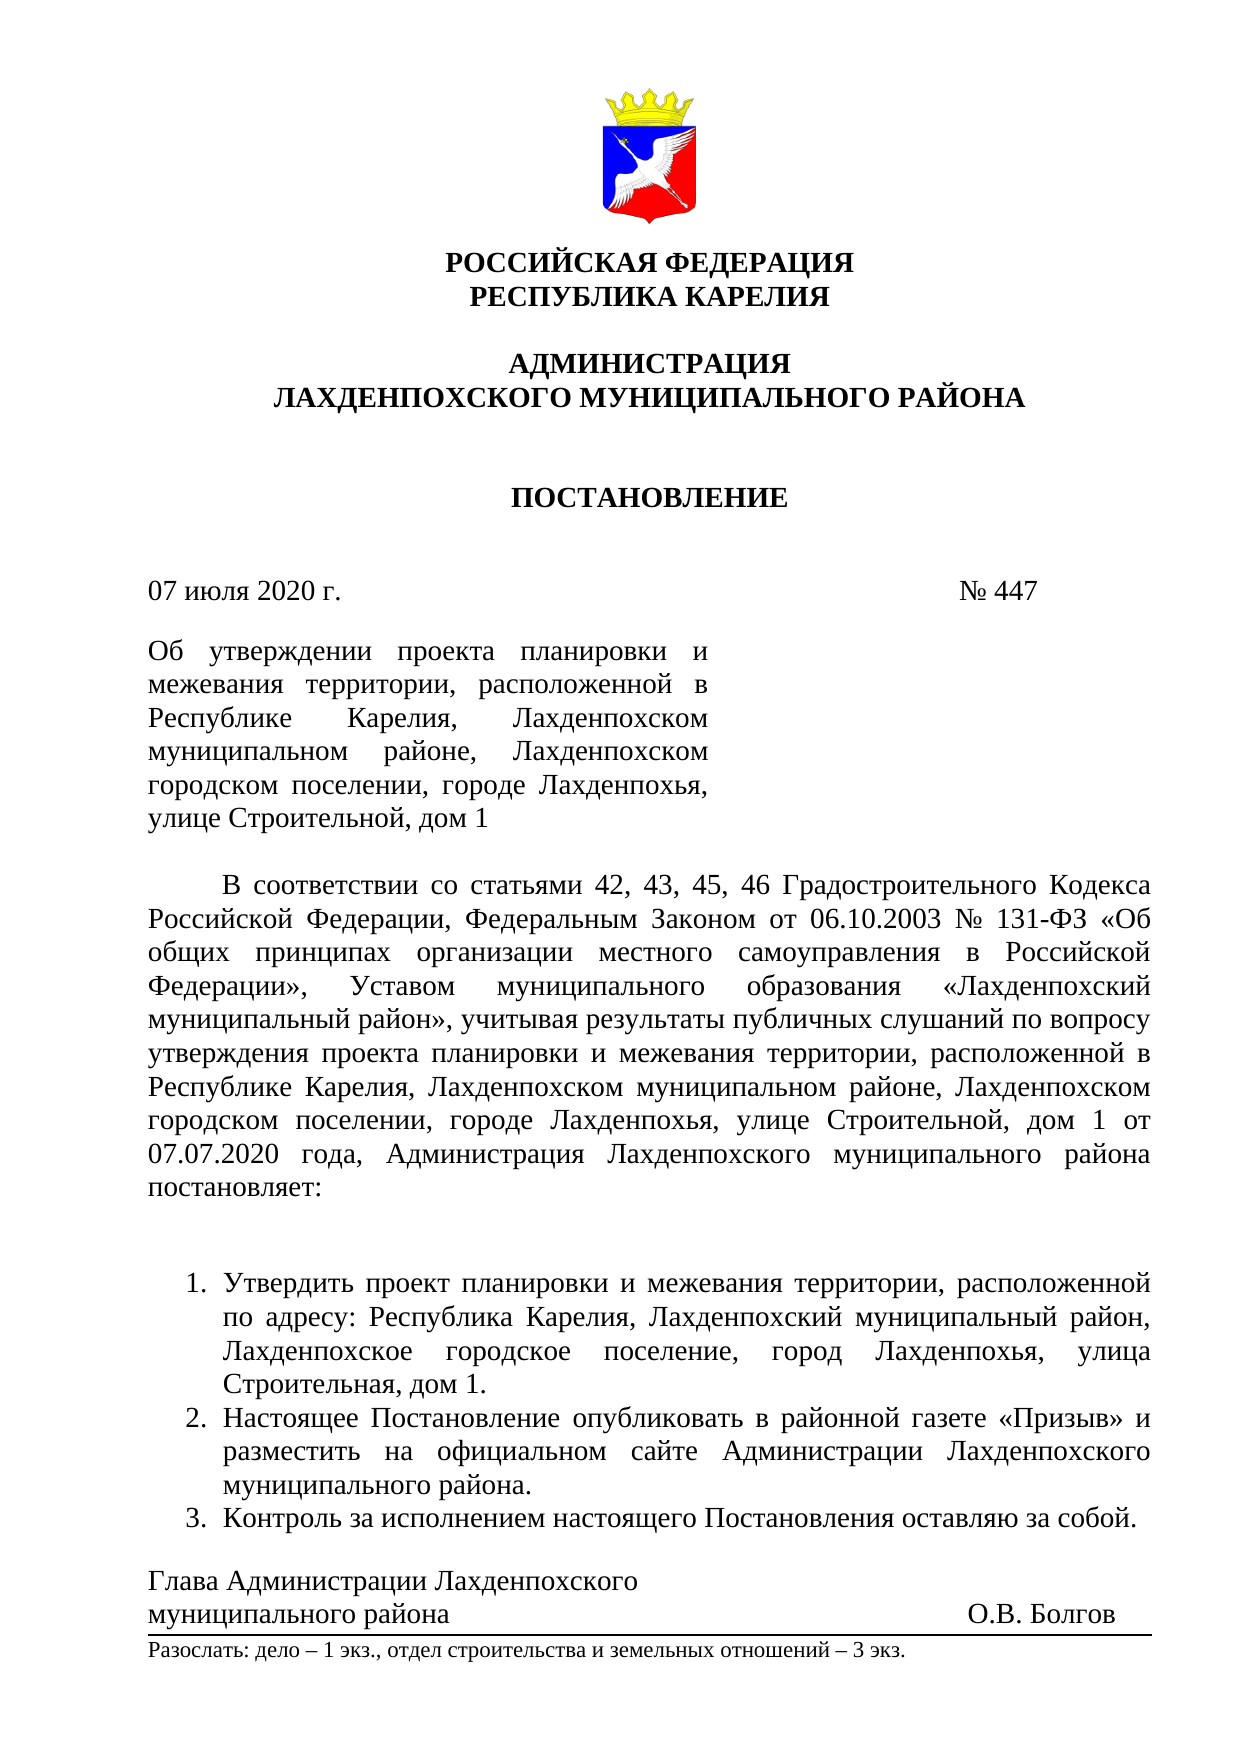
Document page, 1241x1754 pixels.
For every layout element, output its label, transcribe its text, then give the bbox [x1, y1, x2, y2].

text муниципального района О.В. Болгов [148, 1597, 1152, 1634]
list Контроль за исполнением настоящего Постановления оставляю за собой. [185, 1500, 1152, 1534]
text 07 июля 2020 г. № 447 [148, 573, 1152, 607]
text Глава Администрации Лахденпохского [148, 1563, 1152, 1597]
list Утвердить проект планировки и межевания территории, расположенной по адресу: Республика Карелия, Лахденпохский муниципальный район, Лахденпохское городское поселение, город Лахденпохья, улица Строительная, дом 1. [185, 1266, 1152, 1400]
text РОССИЙСКАЯ ФЕДЕРАЦИЯ [148, 246, 1152, 279]
text РЕСПУБЛИКА КАРЕЛИЯ [148, 279, 1152, 313]
text АДМИНИСТРАЦИЯ [148, 346, 1152, 380]
text В соответствии со статьями 42, 43, 45, 46 Градостроительного Кодекса Российской Федерации, Федеральным Законом от 06.10.2003 № 131-ФЗ «Об общих принципах организации местного самоуправления в Российской Федерации», Уставом муниципального образования «Лахденпохский муниципальный район», учитывая результаты публичных слушаний по вопросу утверждения проекта планировки и межевания территории, расположенной в Республике Карелия, Лахденпохском муниципальном районе, Лахденпохском городском поселении, городе Лахденпохья, улице Строительной, дом 1 от 07.07.2020 года, Администрация Лахденпохского муниципального района постановляет: [148, 867, 1152, 1203]
text ПОСТАНОВЛЕНИЕ [148, 480, 1152, 514]
text Об утверждении проекта планировки и межевания территории, расположенной в Республике Карелия, Лахденпохском муниципальном районе, Лахденпохском городском поселении, городе Лахденпохья, улице Строительной, дом 1 [148, 633, 709, 834]
text Разослать: дело – 1 экз., отдел строительства и земельных отношений – 3 экз. [148, 1636, 1152, 1663]
list Настоящее Постановление опубликовать в районной газете «Призыв» и разместить на официальном сайте Администрации Лахденпохского муниципального района. [185, 1400, 1152, 1500]
text ЛАХДЕНПОХСКОГО МУНИЦИПАЛЬНОГО РАЙОНА [148, 380, 1152, 413]
